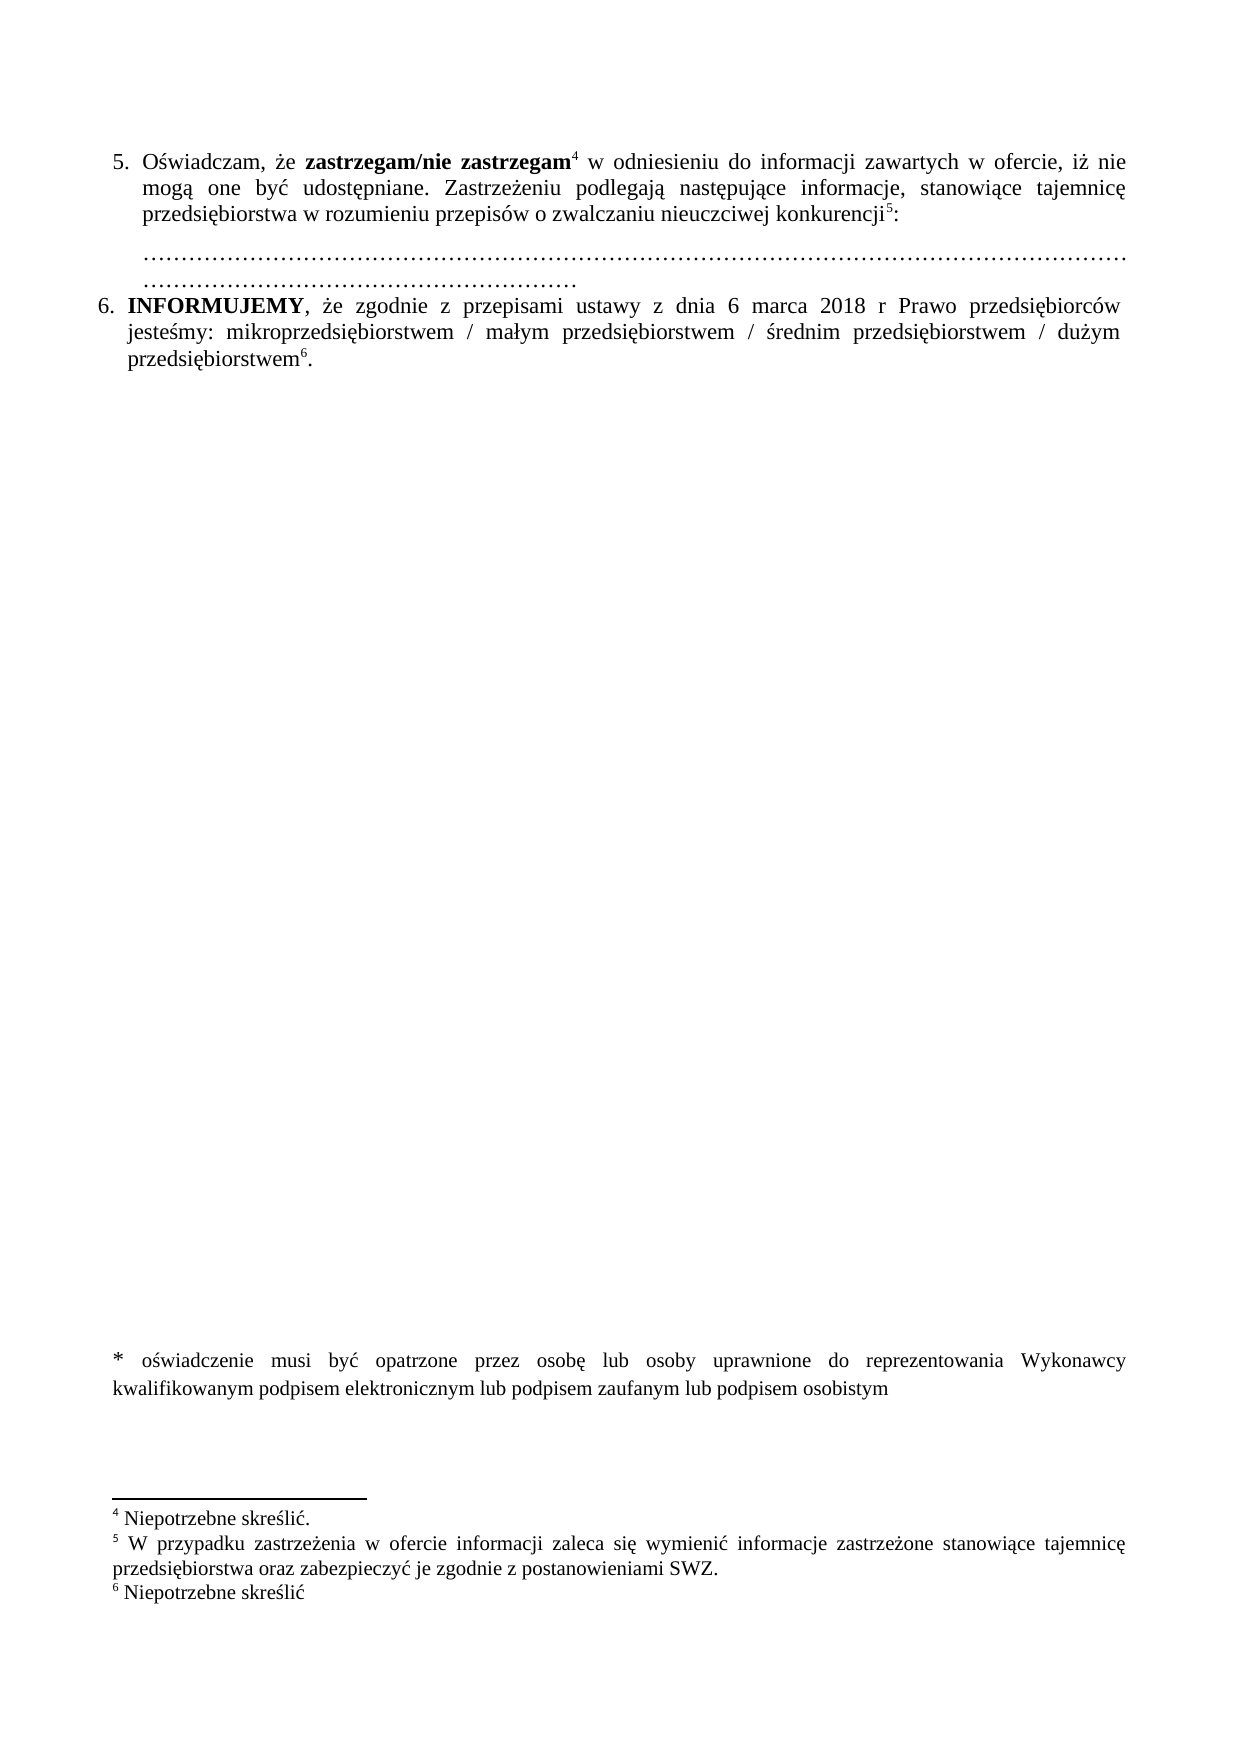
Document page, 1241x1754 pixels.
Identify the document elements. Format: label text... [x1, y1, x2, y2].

text * oświadczenie musi być opatrzone przez osobę lub osoby uprawnione do reprezentowania Wykonawcy kwalifikowanym podpisem elektronicznym lub podpisem zaufanym lub podpisem osobistym [112, 1346, 1128, 1400]
list INFORMUJEMY, że zgodnie z przepisami ustawy z dnia 6 marca 2018 r Prawo przedsiębiorców jesteśmy: mikroprzedsiębiorstwem / małym przedsiębiorstwem / średnim przedsiębiorstwem / dużym przedsiębiorstwem6. [98, 292, 1122, 371]
list Oświadczam, że zastrzegam/nie zastrzegam w odniesieniu do informacji zawartych w ofercie, iż nie mogą one być udostępniane. Zastrzeżeniu podlegają następujące informacje, stanowiące tajemnicę przedsiębiorstwa w rozumieniu przepisów o zwalczaniu nieuczciwej konkurencji: [112, 148, 1128, 227]
text …………………………………………………………………………………………………………………………………………………………………… [142, 239, 1128, 292]
